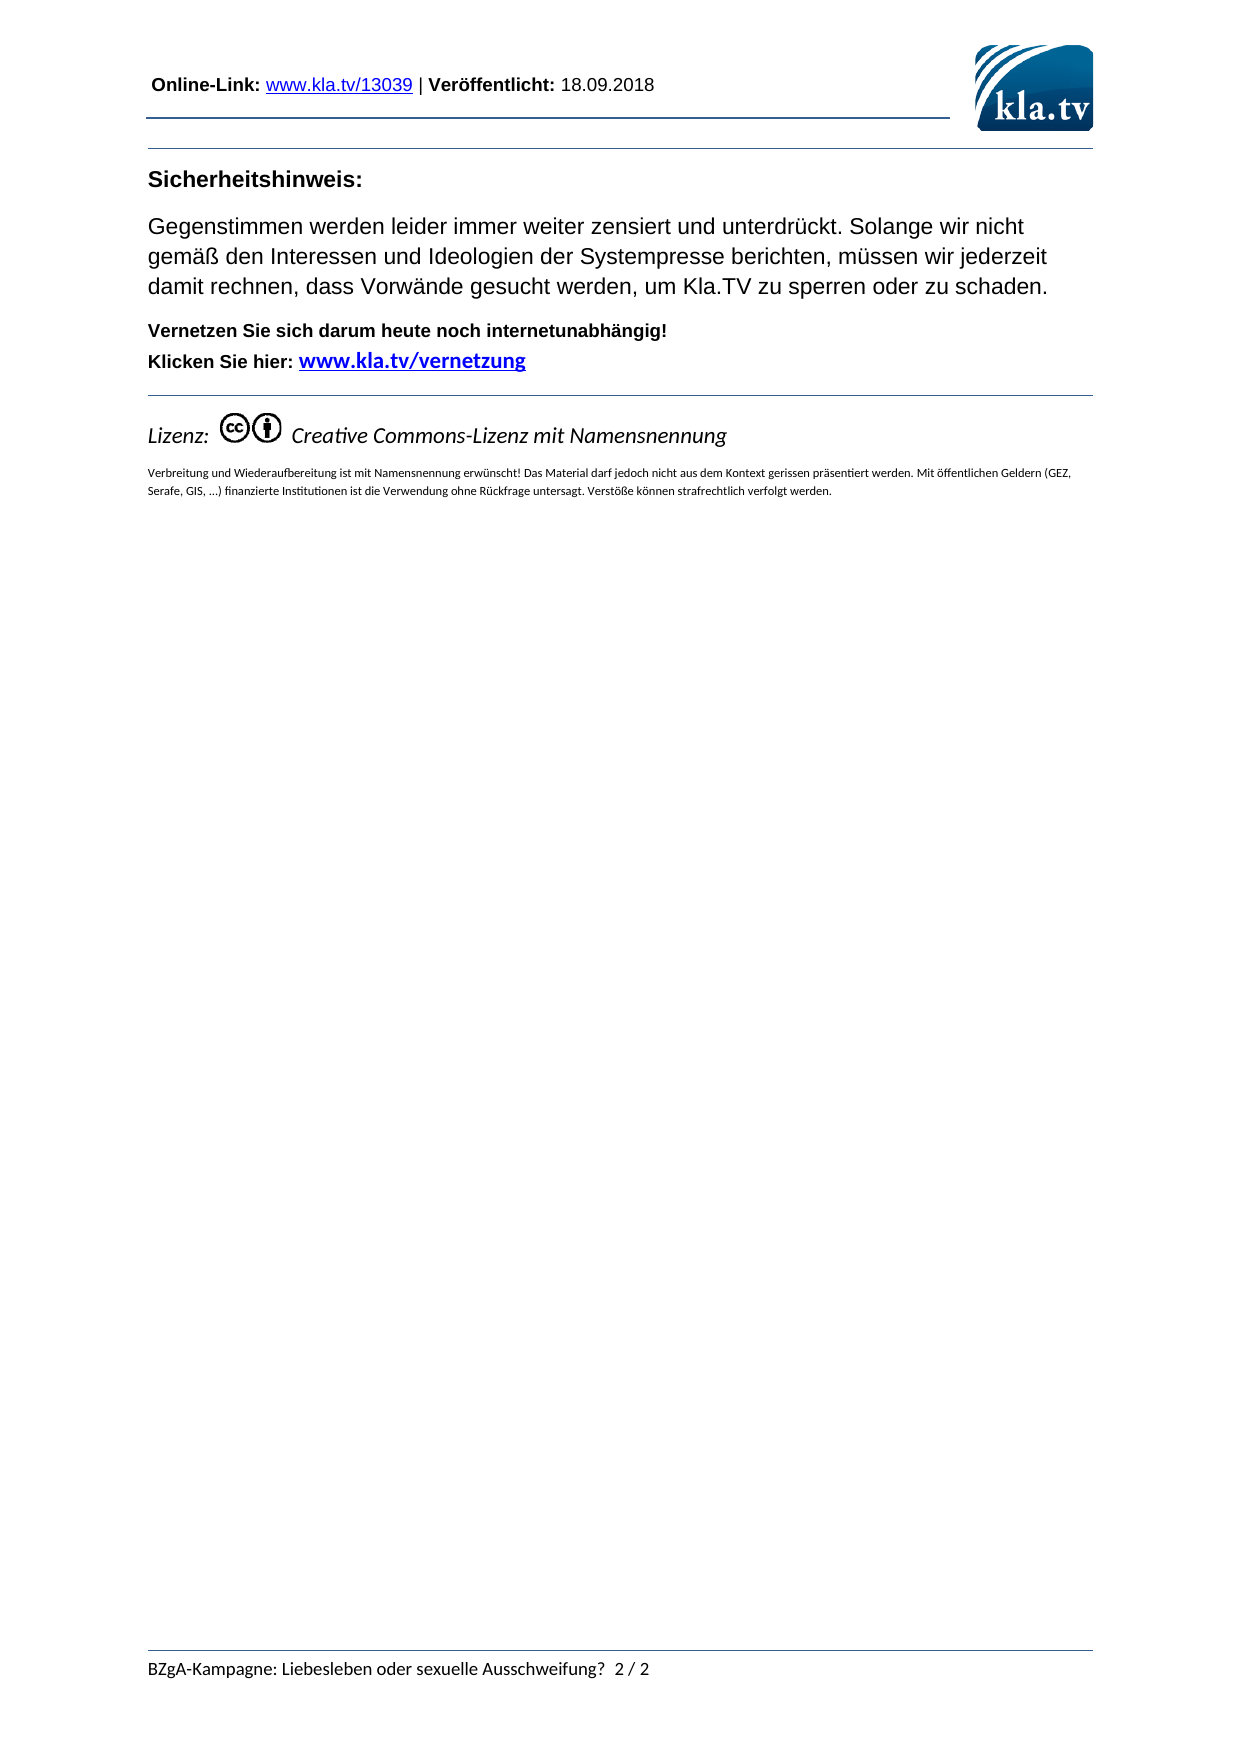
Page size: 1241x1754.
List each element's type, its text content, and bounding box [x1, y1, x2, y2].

text Sicherheitshinweis: [148, 149, 1093, 192]
text Lizenz: Creative Commons-Lizenz mit Namensnennung [148, 396, 1093, 449]
text Verbreitung und Wiederaufbereitung ist mit Namensnennung erwünscht! Das Material darf jedoch nicht aus dem Kontext gerissen präsentiert werden. Mit öffentlichen Geldern (GEZ, Serafe, GIS, ...) finanzierte Institutionen ist die Verwendung ohne Rückfrage untersagt. Verstöße können strafrechtlich verfolgt werden. [148, 465, 1093, 498]
text Vernetzen Sie sich darum heute noch internetunabhängig! Klicken Sie hier: www.kla.tv/vernetzung [148, 320, 1093, 374]
text Gegenstimmen werden leider immer weiter zensiert und unterdrückt. Solange wir nicht gemäß den Interessen und Ideologien der Systempresse berichten, müssen wir jederzeit damit rechnen, dass Vorwände gesucht werden, um Kla.TV zu sperren oder zu schaden. [148, 213, 1093, 299]
